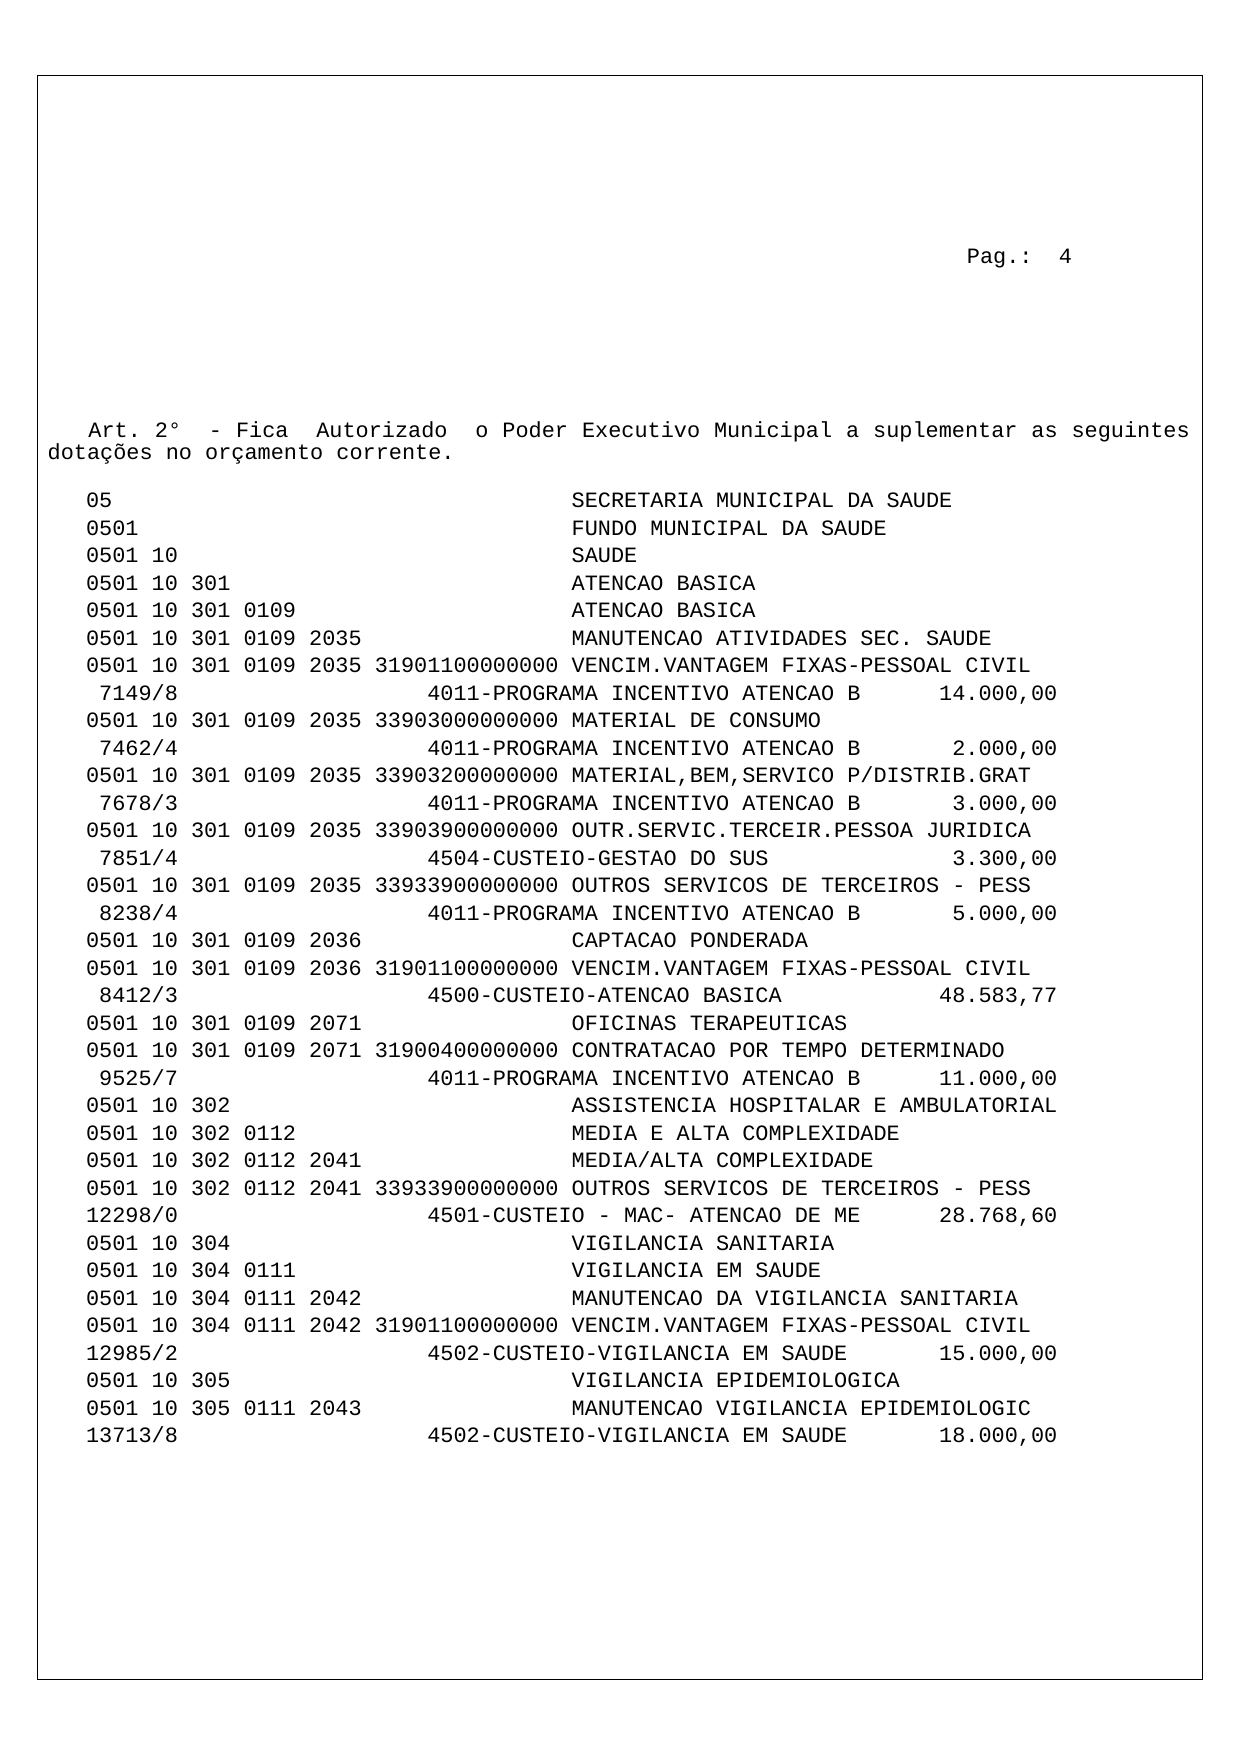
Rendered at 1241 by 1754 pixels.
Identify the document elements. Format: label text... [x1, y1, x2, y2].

text 0501 10 SAUDE [46, 544, 1188, 569]
text 12298/0 4501-CUSTEIO - MAC- ATENCAO DE ME 28.768,60 [46, 1204, 1188, 1229]
text 0501 10 301 0109 2036 31901100000000 VENCIM.VANTAGEM FIXAS-PESSOAL CIVIL [46, 957, 1188, 982]
text 7851/4 4504-CUSTEIO-GESTAO DO SUS 3.300,00 [46, 847, 1188, 872]
text 0501 10 301 0109 2035 MANUTENCAO ATIVIDADES SEC. SAUDE [46, 627, 1188, 652]
text 0501 10 302 0112 2041 33933900000000 OUTROS SERVICOS DE TERCEIROS - PESS [46, 1177, 1188, 1202]
text Art. 2° - Fica Autorizado o Poder Executivo Municipal a suplementar as seguintes dotações no orçamento corrente. [46, 418, 1190, 466]
text 0501 10 301 0109 2071 31900400000000 CONTRATACAO POR TEMPO DETERMINADO [46, 1039, 1188, 1064]
text 0501 10 301 0109 2035 33933900000000 OUTROS SERVICOS DE TERCEIROS - PESS [46, 874, 1188, 899]
text 7149/8 4011-PROGRAMA INCENTIVO ATENCAO B 14.000,00 [46, 682, 1188, 707]
text 0501 10 301 0109 ATENCAO BASICA [46, 599, 1188, 624]
text 12985/2 4502-CUSTEIO-VIGILANCIA EM SAUDE 15.000,00 [46, 1342, 1188, 1367]
text 8412/3 4500-CUSTEIO-ATENCAO BASICA 48.583,77 [46, 984, 1188, 1009]
text 0501 10 301 0109 2036 CAPTACAO PONDERADA [46, 929, 1188, 954]
text 0501 10 304 VIGILANCIA SANITARIA [46, 1232, 1188, 1257]
text 0501 10 301 0109 2035 31901100000000 VENCIM.VANTAGEM FIXAS-PESSOAL CIVIL [46, 654, 1188, 679]
text 0501 10 301 0109 2035 33903000000000 MATERIAL DE CONSUMO [46, 709, 1188, 734]
text 0501 10 304 0111 2042 MANUTENCAO DA VIGILANCIA SANITARIA [46, 1287, 1188, 1312]
text 0501 10 301 0109 2035 33903200000000 MATERIAL,BEM,SERVICO P/DISTRIB.GRAT [46, 764, 1188, 789]
text 0501 10 305 VIGILANCIA EPIDEMIOLOGICA [46, 1369, 1188, 1394]
text 8238/4 4011-PROGRAMA INCENTIVO ATENCAO B 5.000,00 [46, 902, 1188, 927]
text 7678/3 4011-PROGRAMA INCENTIVO ATENCAO B 3.000,00 [46, 792, 1188, 817]
text 13713/8 4502-CUSTEIO-VIGILANCIA EM SAUDE 18.000,00 [46, 1424, 1188, 1449]
text 0501 10 304 0111 VIGILANCIA EM SAUDE [46, 1259, 1188, 1284]
text 0501 10 302 ASSISTENCIA HOSPITALAR E AMBULATORIAL [46, 1094, 1188, 1119]
text 0501 10 301 0109 2035 33903900000000 OUTR.SERVIC.TERCEIR.PESSOA JURIDICA [46, 819, 1188, 844]
text 0501 10 305 0111 2043 MANUTENCAO VIGILANCIA EPIDEMIOLOGIC [46, 1397, 1188, 1422]
text 0501 10 302 0112 MEDIA E ALTA COMPLEXIDADE [46, 1122, 1188, 1147]
text 0501 10 302 0112 2041 MEDIA/ALTA COMPLEXIDADE [46, 1149, 1188, 1174]
text 05 SECRETARIA MUNICIPAL DA SAUDE [46, 489, 1188, 514]
text 0501 FUNDO MUNICIPAL DA SAUDE [46, 517, 1188, 542]
text 0501 10 304 0111 2042 31901100000000 VENCIM.VANTAGEM FIXAS-PESSOAL CIVIL [46, 1314, 1188, 1339]
text 9525/7 4011-PROGRAMA INCENTIVO ATENCAO B 11.000,00 [46, 1067, 1188, 1092]
text 7462/4 4011-PROGRAMA INCENTIVO ATENCAO B 2.000,00 [46, 737, 1188, 762]
text 0501 10 301 ATENCAO BASICA [46, 572, 1188, 597]
text 0501 10 301 0109 2071 OFICINAS TERAPEUTICAS [46, 1012, 1188, 1037]
